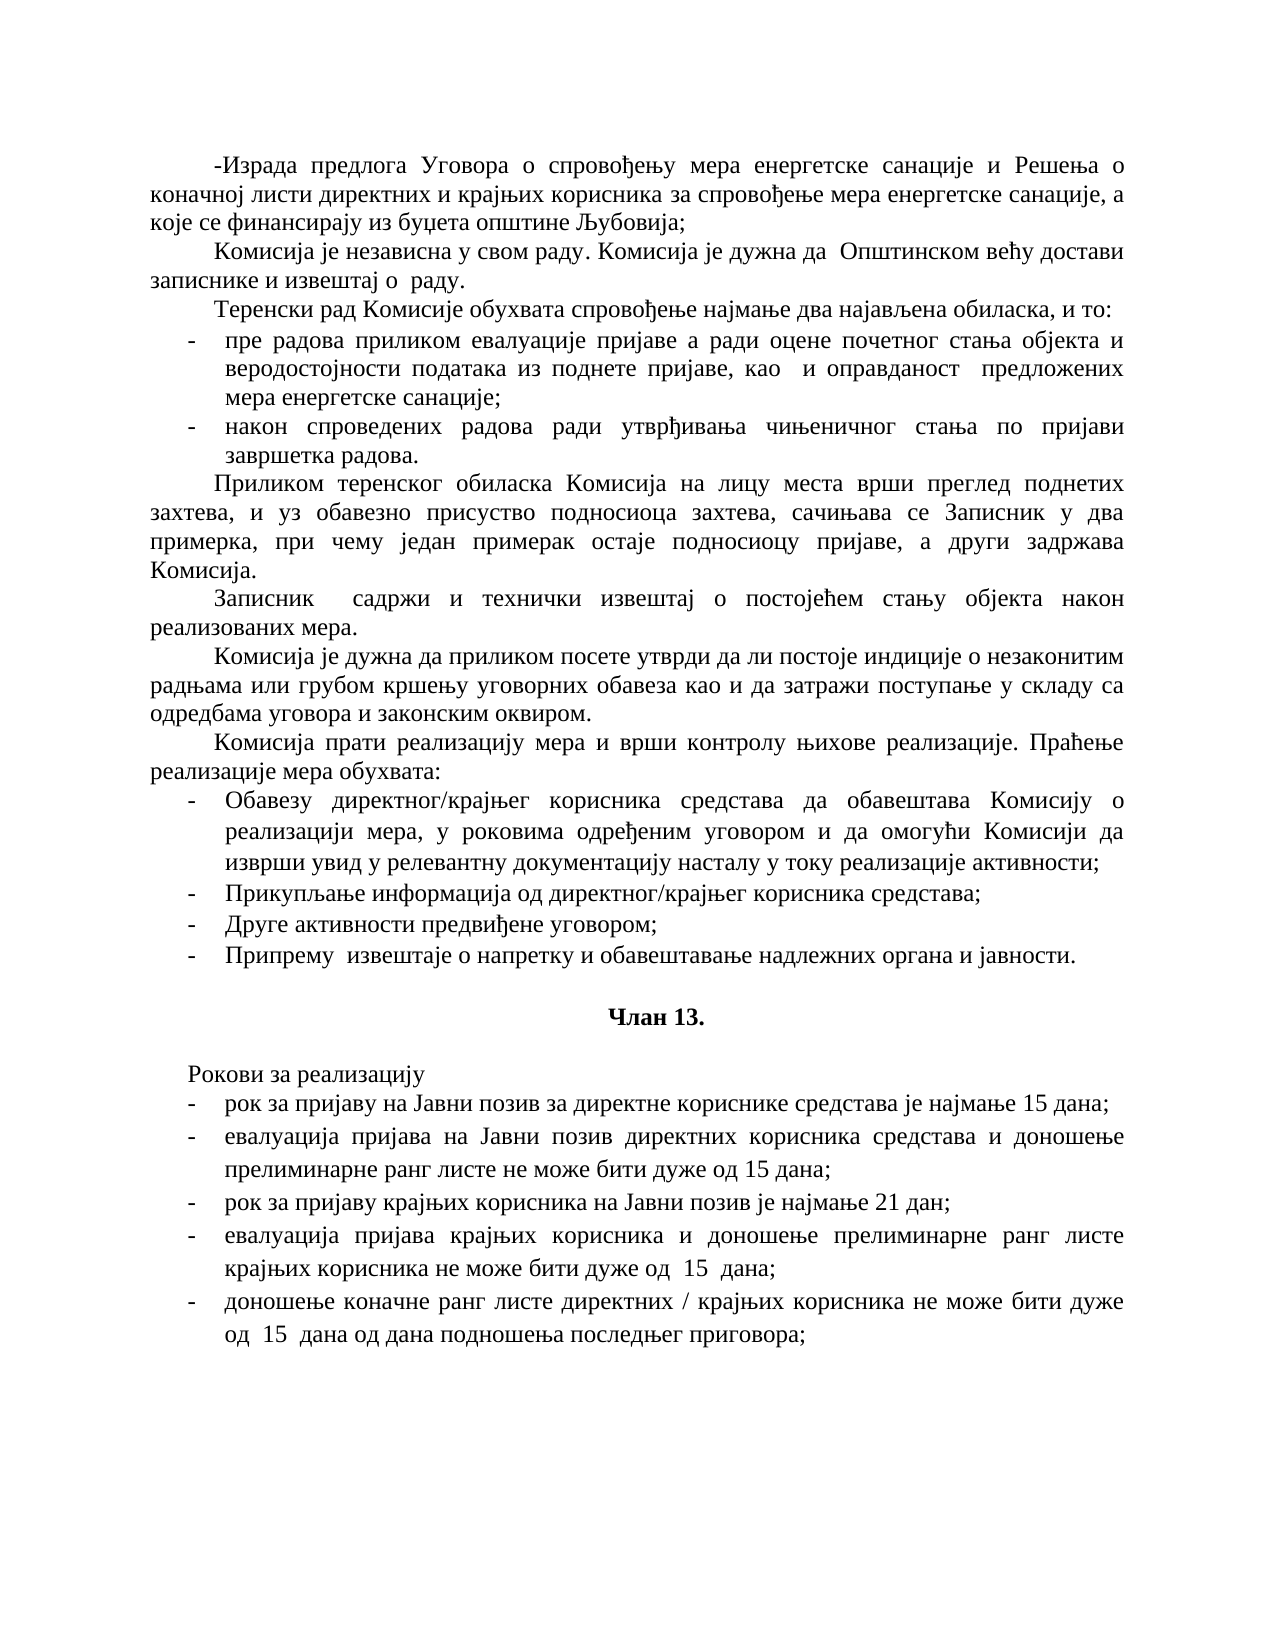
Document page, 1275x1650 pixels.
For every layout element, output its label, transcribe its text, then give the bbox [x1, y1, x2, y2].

list Обавезу директног/крајњег корисника средстава да обавештава Комисију о реализацији мера, у роковима одређеним уговором и да омогући Комисији да изврши увид у релевантну документацију насталу у току реализације активности; [187, 785, 1125, 876]
text Члан 13. [187, 1002, 1125, 1031]
text Теренски рад Комисије обухвата спровођење најмање два најављена обиласка, и то: [150, 294, 1125, 322]
list пре радова приликом евалуације пријаве а ради оцене почетног стања објекта и веродостојности података из поднете пријаве, као и оправданост предложених мера енергетске санације; [187, 325, 1125, 411]
list рок за пријаву на Јавни позив за директне кориснике средстава је најмање 15 дана; [187, 1088, 1125, 1117]
list Друге активности предвиђене уговором; [187, 909, 1125, 938]
text Комисија је дужна да приликом посете утврди да ли постоје индиције о незаконитим радњама или грубом кршењу уговорних обавеза као и да затражи поступање у складу са одредбама уговора и законским оквиром. [150, 641, 1125, 727]
text Приликом теренског обиласка Комисија на лицу места врши преглед поднетих захтева, и уз обавезно присуство подносиоца захтева, сачињава се Записник у два примерка, при чему један примерак остаје подносиоцу пријаве, а други задржава Комисија. [150, 468, 1125, 583]
text -Израда предлога Уговора о спровођењу мера енергетске санације и Решења о коначној листи директних и крајњих корисника за спровођење мера енергетске санације, а које се финансирају из буџета општине Љубовија; [150, 150, 1125, 236]
text Комисија прати реализацију мера и врши контролу њихове реализације. Праћење реализације мера обухвата: [150, 727, 1125, 785]
list евалуација пријава крајњих корисника и доношење прелиминарне ранг листe крајњих корисника не може бити дужe од 15 дана; [187, 1220, 1125, 1282]
text Рокови за реализацију [187, 1059, 1125, 1088]
list рок за пријаву крајњих корисника на Јавни позив је најмање 21 дан; [187, 1187, 1125, 1216]
text Записник садржи и технички извештај о постојећем стању објекта након реализованих мера. [150, 583, 1125, 641]
list доношење коначне ранг листе директних / крајњих корисника не може бити дуже од 15 дана од дана подношења последњег приговора; [187, 1286, 1125, 1348]
list Припрему извештаје о напретку и обавештавање надлежних органа и јавности. [187, 940, 1125, 969]
text Комисија је независна у свом раду. Комисија је дужна да Општинском већу достави записнике и извештај о раду. [150, 236, 1125, 294]
list након спроведених радова ради утврђивања чињеничног стања по пријави завршетка радова. [187, 411, 1125, 468]
list евалуација пријава на Јавни позив директних корисника средстава и доношење прелиминарне ранг листе не може бити дужe од 15 дана; [187, 1121, 1125, 1183]
list Прикупљање информација од директног/крајњег корисника средстава; [187, 878, 1125, 907]
